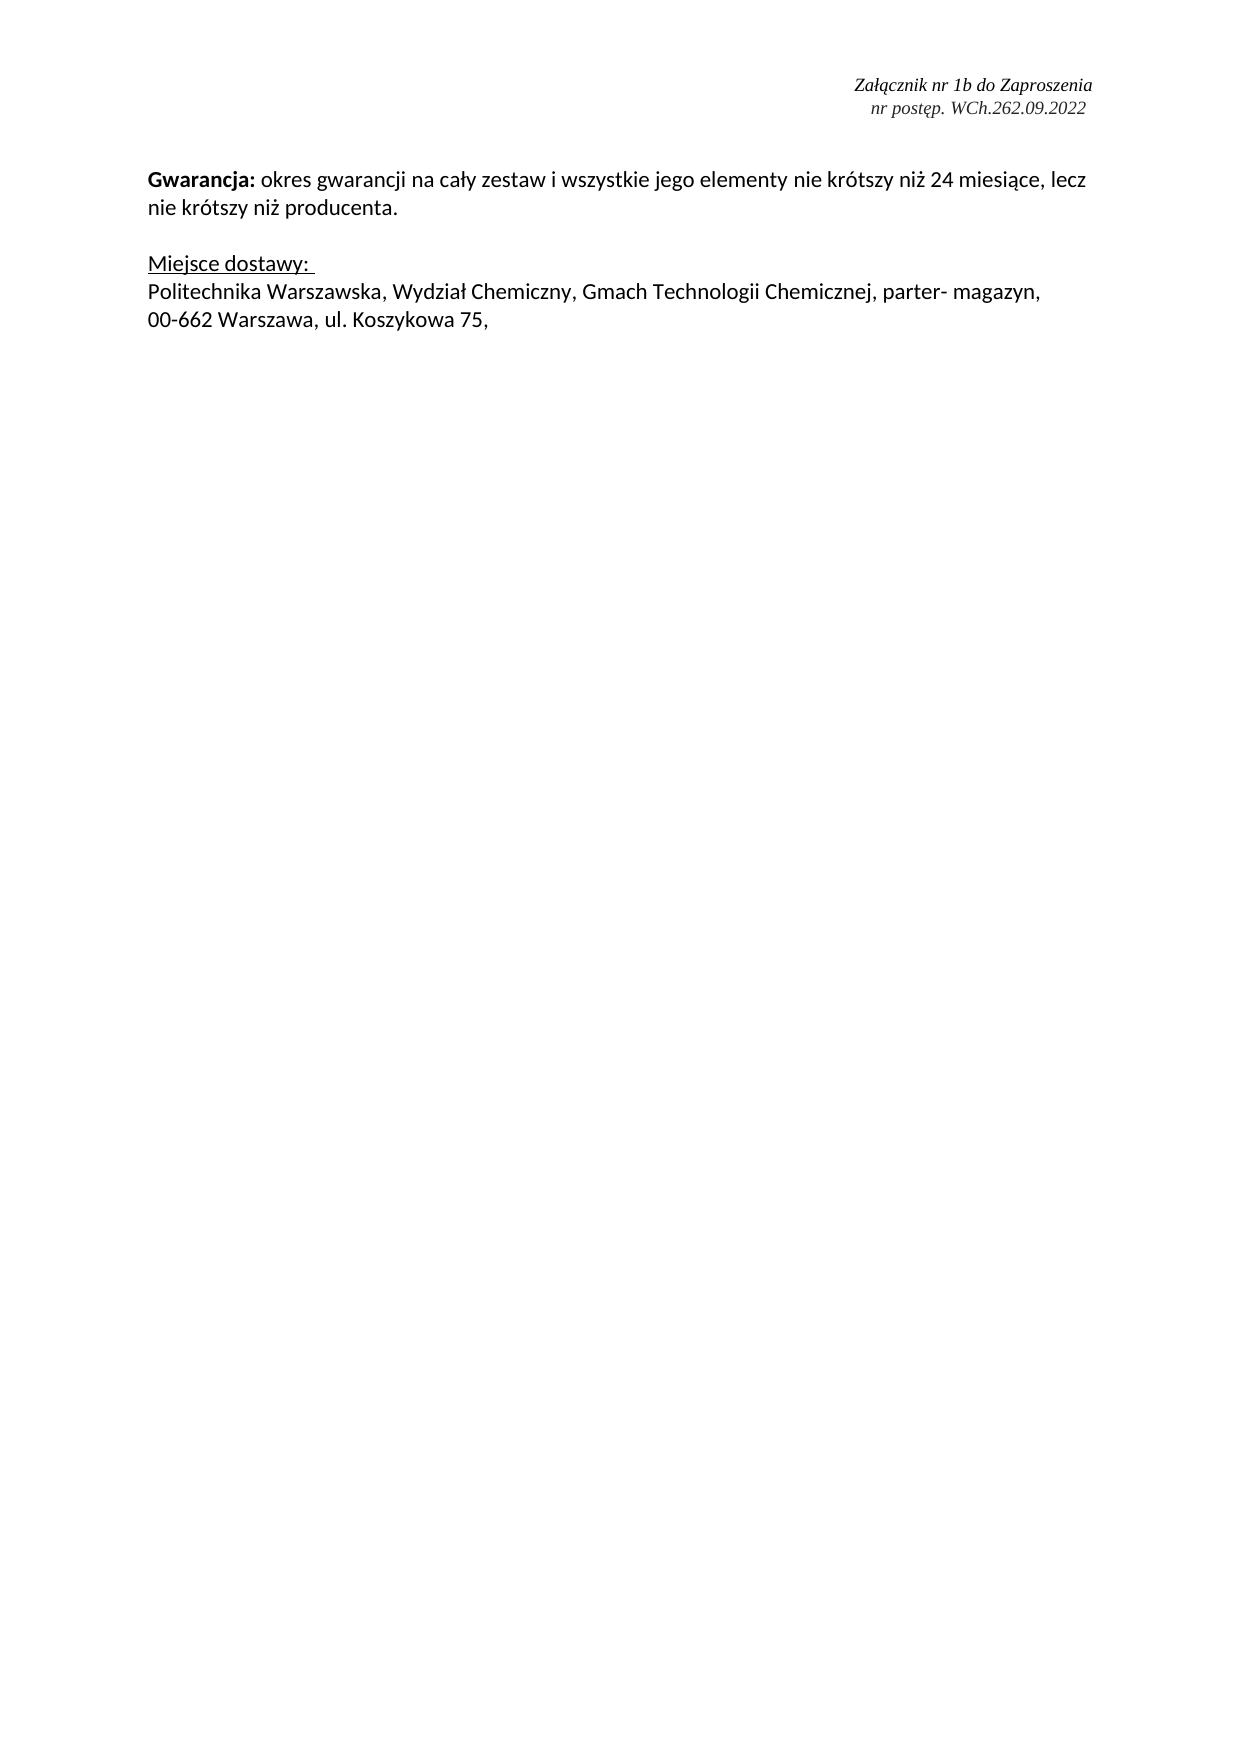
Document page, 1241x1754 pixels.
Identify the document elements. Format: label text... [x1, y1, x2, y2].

text Miejsce dostawy: [148, 249, 1093, 277]
text Politechnika Warszawska, Wydział Chemiczny, Gmach Technologii Chemicznej, parter- magazyn, [148, 277, 1093, 305]
text 00-662 Warszawa, ul. Koszykowa 75, [148, 305, 1093, 333]
text Gwarancja: okres gwarancji na cały zestaw i wszystkie jego elementy nie krótszy niż 24 miesiące, lecz nie krótszy niż producenta. [148, 165, 1093, 221]
